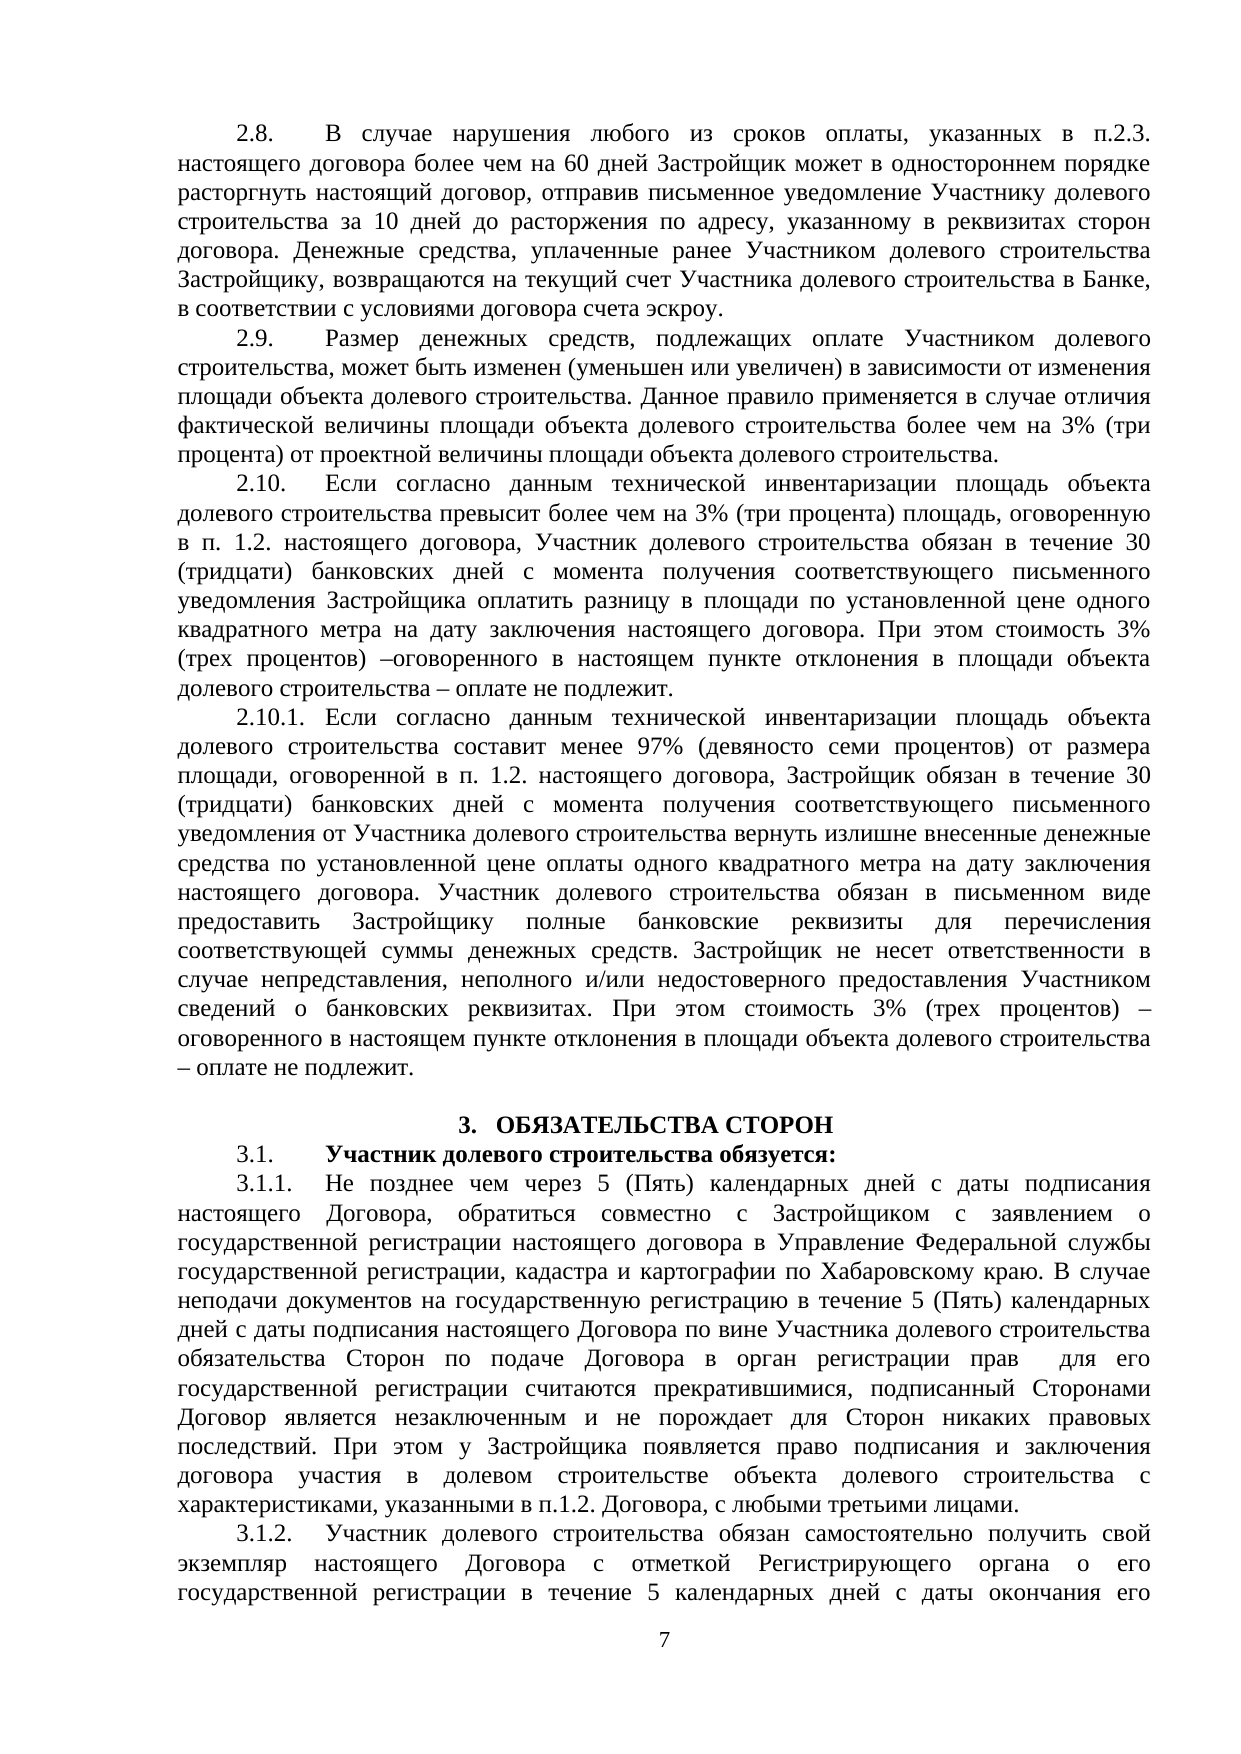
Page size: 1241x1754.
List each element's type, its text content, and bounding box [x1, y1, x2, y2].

list Если согласно данным технической инвентаризации площадь объекта долевого строительства превысит более чем на 3% (три процента) площадь, оговоренную в п. 1.2. настоящего договора, Участник долевого строительства обязан в течение 30 (тридцати) банковских дней с момента получения соответствующего письменного уведомления Застройщика оплатить разницу в площади по установленной цене одного квадратного метра на дату заключения настоящего договора. При этом стоимость 3% (трех процентов) –оговоренного в настоящем пункте отклонения в площади объекта долевого строительства – оплате не подлежит. [177, 468, 1152, 701]
list Участник долевого строительства обязуется: [177, 1139, 1152, 1168]
list Размер денежных средств, подлежащих оплате Участником долевого строительства, может быть изменен (уменьшен или увеличен) в зависимости от изменения площади объекта долевого строительства. Данное правило применяется в случае отличия фактической величины площади объекта долевого строительства более чем на 3% (три процента) от проектной величины площади объекта долевого строительства. [177, 322, 1152, 468]
list Если согласно данным технической инвентаризации площадь объекта долевого строительства составит менее 97% (девяносто семи процентов) от размера площади, оговоренной в п. 1.2. настоящего договора, Застройщик обязан в течение 30 (тридцати) банковских дней с момента получения соответствующего письменного уведомления от Участника долевого строительства вернуть излишне внесенные денежные средства по установленной цене оплаты одного квадратного метра на дату заключения настоящего договора. Участник долевого строительства обязан в письменном виде предоставить Застройщику полные банковские реквизиты для перечисления соответствующей суммы денежных средств. Застройщик не несет ответственности в случае непредставления, неполного и/или недостоверного предоставления Участником сведений о банковских реквизитах. При этом стоимость 3% (трех процентов) – оговоренного в настоящем пункте отклонения в площади объекта долевого строительства – оплате не подлежит. [177, 701, 1152, 1081]
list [177, 1518, 1152, 1606]
list Не позднее чем через 5 (Пять) календарных дней с даты подписания настоящего Договора, обратиться совместно с Застройщиком с заявлением о государственной регистрации настоящего договора в Управление Федеральной службы государственной регистрации, кадастра и картографии по Хабаровскому краю. В случае неподачи документов на государственную регистрацию в течение 5 (Пять) календарных дней с даты подписания настоящего Договора по вине Участника долевого строительства обязательства Сторон по подаче Договора в орган регистрации прав для его государственной регистрации считаются прекратившимися, подписанный Сторонами Договор является незаключенным и не порождает для Сторон никаких правовых последствий. При этом у Застройщика появляется право подписания и заключения договора участия в долевом строительстве объекта долевого строительства с характеристиками, указанными в п.1.2. Договора, с любыми третьими лицами. [177, 1168, 1152, 1518]
list ОБЯЗАТЕЛЬСТВА СТОРОН [140, 1110, 1152, 1139]
list В случае нарушения любого из сроков оплаты, указанных в п.2.3. настоящего договора более чем на 60 дней Застройщик может в одностороннем порядке расторгнуть настоящий договор, отправив письменное уведомление Участнику долевого строительства за 10 дней до расторжения по адресу, указанному в реквизитах сторон договора. Денежные средства, уплаченные ранее Участником долевого строительства Застройщику, возвращаются на текущий счет Участника долевого строительства в Банке, в соответствии с условиями договора счета эскроу. [177, 118, 1152, 322]
